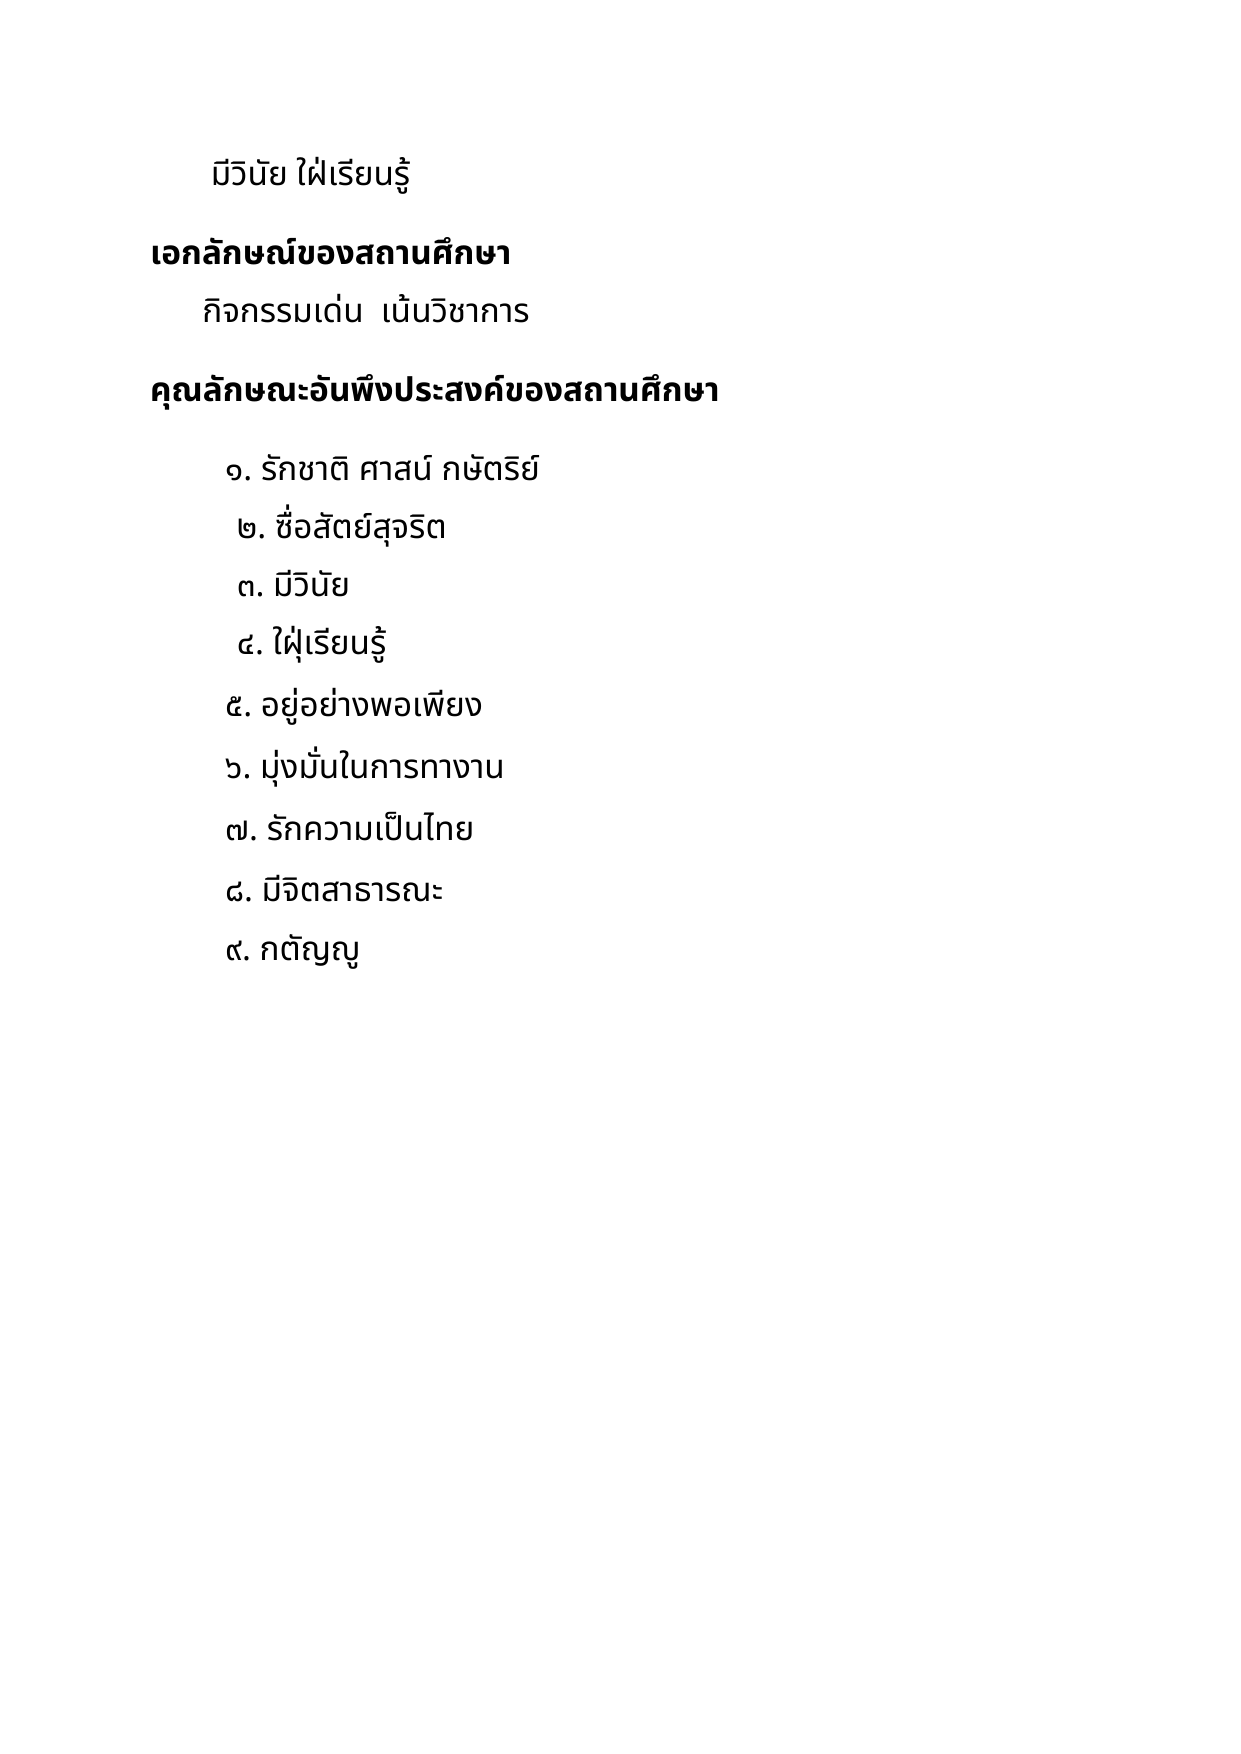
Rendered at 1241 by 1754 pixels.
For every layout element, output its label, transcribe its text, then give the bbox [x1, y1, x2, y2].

text ๑. รักชาติ ศาสน์ กษัตริย์ ๒. ซื่อสัตย์สุจริต ๓. มีวินัย ๔. ใฝุ่เรียนรู้ [150, 444, 1090, 669]
text ๗. รักความเป็นไทย [150, 804, 1090, 855]
text เอกลักษณ์ของสถานศึกษา กิจกรรมเด่น เน้นวิชาการ [150, 229, 1090, 337]
text ๙. กตัญญู [150, 924, 1090, 975]
text คุณลักษณะอันพึงประสงค์ของสถานศึกษา [150, 366, 1090, 416]
text ๕. อยู่อย่างพอเพียง [150, 681, 1090, 731]
text มีวินัย ใฝ่เรียนรู้ [150, 150, 1090, 200]
text ๘. มีจิตสาธารณะ [150, 866, 1090, 917]
text ๖. มุ่งมั่นในการทางาน [150, 742, 1090, 793]
